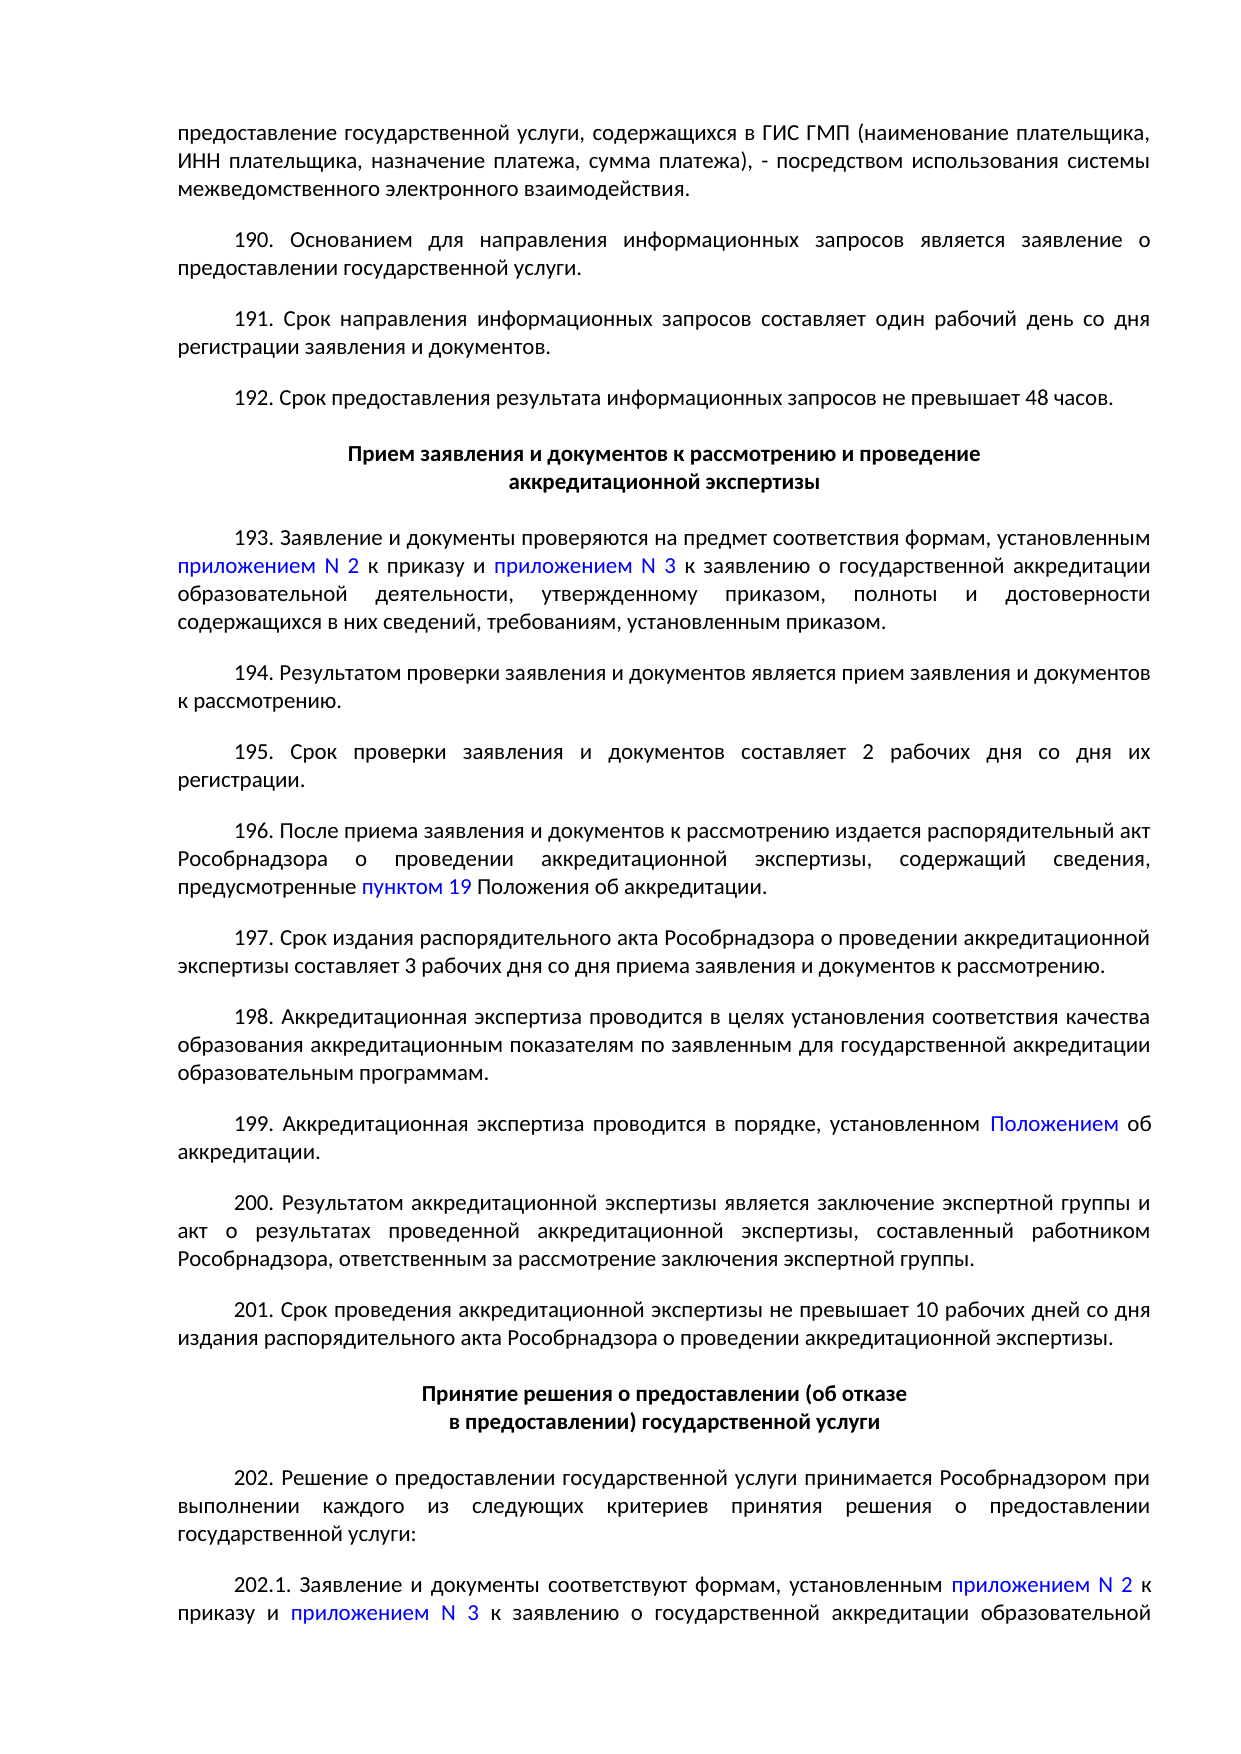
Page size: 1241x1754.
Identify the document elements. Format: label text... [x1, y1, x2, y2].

text 199. Аккредитационная экспертиза проводится в порядке, установленном Положением об аккредитации. [177, 1109, 1152, 1165]
title аккредитационной экспертизы [177, 467, 1152, 495]
text 190. Основанием для направления информационных запросов является заявление о предоставлении государственной услуги. [177, 225, 1152, 281]
text 198. Аккредитационная экспертиза проводится в целях установления соответствия качества образования аккредитационным показателям по заявленным для государственной аккредитации образовательным программам. [177, 1002, 1152, 1086]
text 194. Результатом проверки заявления и документов является прием заявления и документов к рассмотрению. [177, 658, 1152, 714]
text 191. Срок направления информационных запросов составляет один рабочий день со дня регистрации заявления и документов. [177, 304, 1152, 360]
text 195. Срок проверки заявления и документов составляет 2 рабочих дня со дня их регистрации. [177, 737, 1152, 793]
text 201. Срок проведения аккредитационной экспертизы не превышает 10 рабочих дней со дня издания распорядительного акта Рособрнадзора о проведении аккредитационной экспертизы. [177, 1295, 1152, 1351]
title в предоставлении) государственной услуги [177, 1407, 1152, 1435]
text 196. После приема заявления и документов к рассмотрению издается распорядительный акт Рособрнадзора о проведении аккредитационной экспертизы, содержащий сведения, предусмотренные пунктом 19 Положения об аккредитации. [177, 816, 1152, 900]
text 197. Срок издания распорядительного акта Рособрнадзора о проведении аккредитационной экспертизы составляет 3 рабочих дня со дня приема заявления и документов к рассмотрению. [177, 923, 1152, 979]
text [177, 118, 1152, 202]
text 200. Результатом аккредитационной экспертизы является заключение экспертной группы и акт о результатах проведенной аккредитационной экспертизы, составленный работником Рособрнадзора, ответственным за рассмотрение заключения экспертной группы. [177, 1188, 1152, 1272]
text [177, 1570, 1152, 1626]
title Прием заявления и документов к рассмотрению и проведение [177, 439, 1152, 467]
text 192. Срок предоставления результата информационных запросов не превышает 48 часов. [177, 383, 1152, 411]
text 193. Заявление и документы проверяются на предмет соответствия формам, установленным приложением N 2 к приказу и приложением N 3 к заявлению о государственной аккредитации образовательной деятельности, утвержденному приказом, полноты и достоверности содержащихся в них сведений, требованиям, установленным приказом. [177, 523, 1152, 635]
title Принятие решения о предоставлении (об отказе [177, 1379, 1152, 1407]
text 202. Решение о предоставлении государственной услуги принимается Рособрнадзором при выполнении каждого из следующих критериев принятия решения о предоставлении государственной услуги: [177, 1463, 1152, 1547]
